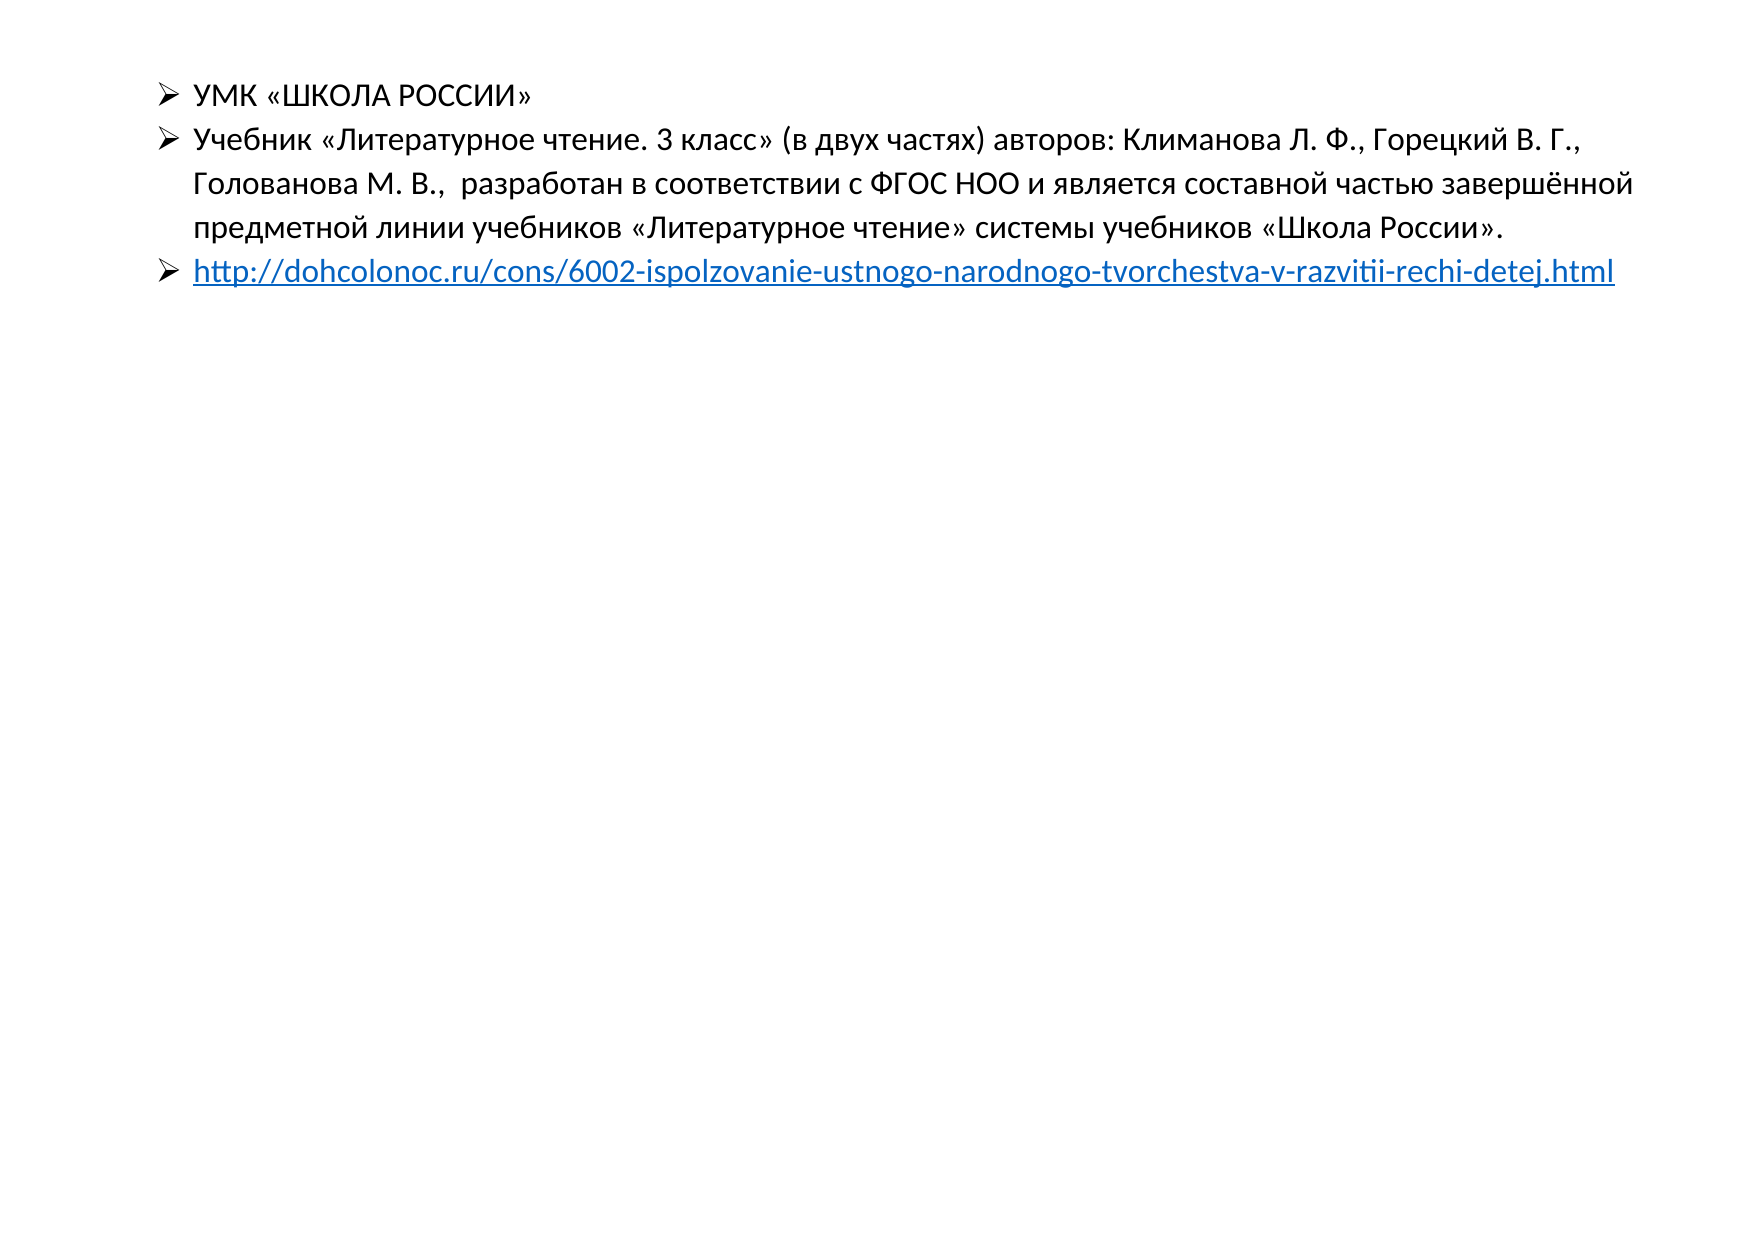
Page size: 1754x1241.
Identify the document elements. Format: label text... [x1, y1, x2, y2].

list УМК «ШКОЛА РОССИИ» [156, 74, 1636, 114]
list Учебник «Литературное чтение. 3 класс» (в двух частях) авторов: Климанова Л. Ф., Горецкий В. Г., Голованова М. В., разработан в соответствии с ФГОС НОО и является составной частью завершённой предметной линии учебников «Литературное чтение» системы учебников «Школа России». [156, 118, 1636, 246]
list http://dohcolonoc.ru/cons/6002-ispolzovanie-ustnogo-narodnogo-tvorchestva-v-razvitii-rechi-detej.html [156, 250, 1636, 290]
